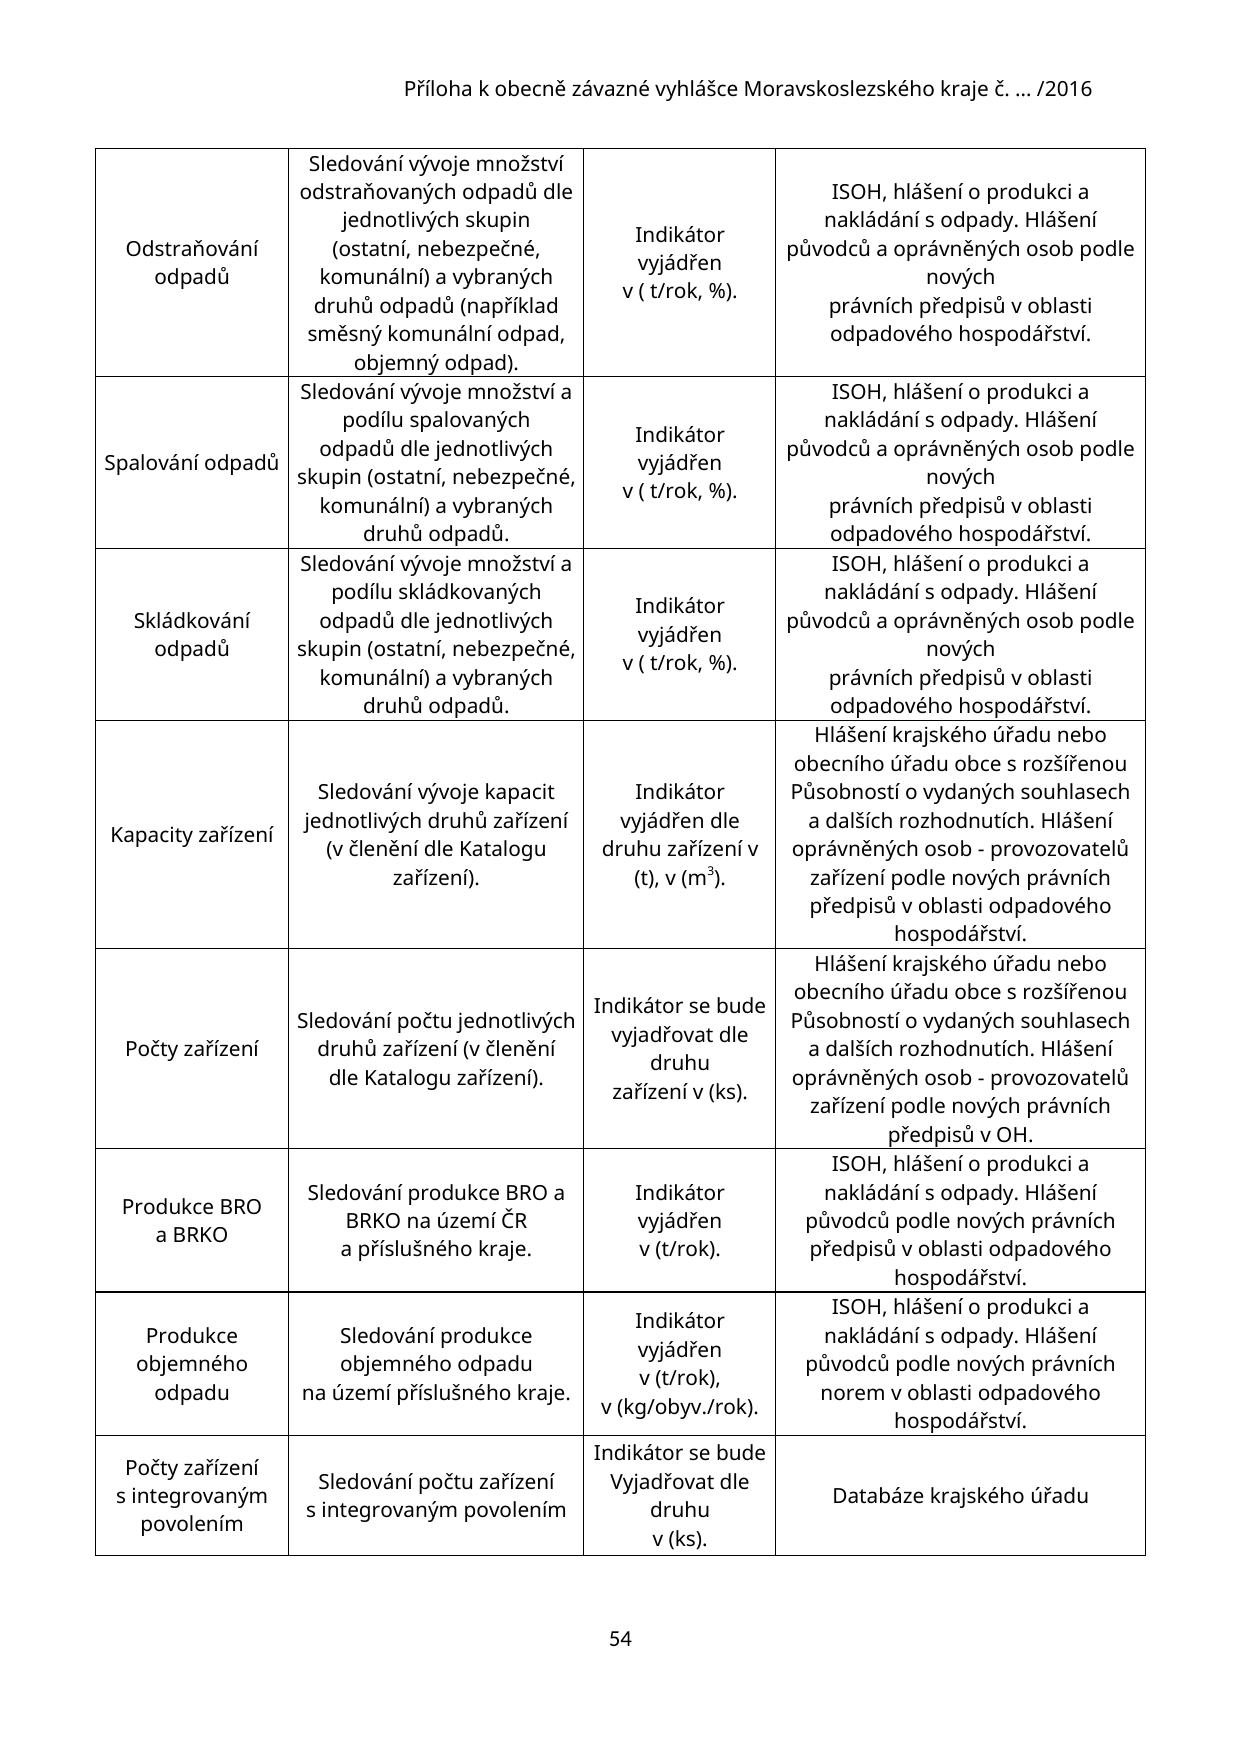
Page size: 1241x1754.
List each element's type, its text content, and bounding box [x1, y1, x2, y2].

table_cell Sledování počtu jednotlivých druhů zařízení (v členění dle Katalogu zařízení). [289, 949, 583, 1148]
table_cell ISOH, hlášení o produkci a nakládání s odpady. Hlášení původců podle nových právních norem v oblasti odpadového hospodářství. [776, 1293, 1145, 1434]
table_cell Indikátor se bude Vyjadřovat dle druhu v (ks). [584, 1436, 775, 1555]
table_cell Indikátor vyjádřen v (t/rok), v (kg/obyv./rok). [584, 1293, 775, 1434]
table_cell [776, 149, 1145, 376]
table_cell ISOH, hlášení o produkci a nakládání s odpady. Hlášení původců podle nových právních předpisů v oblasti odpadového hospodářství. [776, 1149, 1145, 1291]
table_cell Indikátor vyjádřen v ( t/rok, %). [584, 377, 775, 548]
table_cell Sledování počtu zařízení s integrovaným povolením [289, 1436, 583, 1555]
table_cell ISOH, hlášení o produkci a nakládání s odpady. Hlášení původců a oprávněných osob podle nových právních předpisů v oblasti odpadového hospodářství. [776, 377, 1145, 548]
table_cell Hlášení krajského úřadu nebo obecního úřadu obce s rozšířenou Působností o vydaných souhlasech a dalších rozhodnutích. Hlášení oprávněných osob - provozovatelů zařízení podle nových právních předpisů v oblasti odpadového hospodářství. [776, 721, 1145, 948]
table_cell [584, 149, 775, 376]
table_cell Produkce BRO a BRKO [96, 1149, 288, 1291]
table_cell Sledování produkce objemného odpadu na území příslušného kraje. [289, 1293, 583, 1434]
table_cell ISOH, hlášení o produkci a nakládání s odpady. Hlášení původců a oprávněných osob podle nových právních předpisů v oblasti odpadového hospodářství. [776, 549, 1145, 719]
table_cell Sledování produkce BRO a BRKO na území ČR a příslušného kraje. [289, 1149, 583, 1291]
table_cell Skládkování odpadů [96, 549, 288, 719]
table_cell Produkce objemného odpadu [96, 1293, 288, 1434]
table_cell Indikátor se bude vyjadřovat dle druhu zařízení v (ks). [584, 949, 775, 1148]
table_cell Databáze krajského úřadu [776, 1436, 1145, 1555]
table_cell Počty zařízení s integrovaným povolením [96, 1436, 288, 1555]
table_cell Spalování odpadů [96, 377, 288, 548]
table_cell Indikátor vyjádřen v ( t/rok, %). [584, 549, 775, 719]
table_cell Indikátor vyjádřen dle druhu zařízení v (t), v (m3). [584, 721, 775, 948]
table_cell Sledování vývoje kapacit jednotlivých druhů zařízení (v členění dle Katalogu zařízení). [289, 721, 583, 948]
table_cell Sledování vývoje množství a podílu spalovaných odpadů dle jednotlivých skupin (ostatní, nebezpečné, komunální) a vybraných druhů odpadů. [289, 377, 583, 548]
table_cell Počty zařízení [96, 949, 288, 1148]
table_cell Kapacity zařízení [96, 721, 288, 948]
table_cell Indikátor vyjádřen v (t/rok). [584, 1149, 775, 1291]
table_cell Sledování vývoje množství a podílu skládkovaných odpadů dle jednotlivých skupin (ostatní, nebezpečné, komunální) a vybraných druhů odpadů. [289, 549, 583, 719]
table_cell Odstraňování odpadů [96, 149, 288, 376]
table_cell Hlášení krajského úřadu nebo obecního úřadu obce s rozšířenou Působností o vydaných souhlasech a dalších rozhodnutích. Hlášení oprávněných osob - provozovatelů zařízení podle nových právních předpisů v OH. [776, 949, 1145, 1148]
table_cell Sledování vývoje množství odstraňovaných odpadů dle jednotlivých skupin (ostatní, nebezpečné, komunální) a vybraných druhů odpadů (například směsný komunální odpad, objemný odpad). [289, 149, 583, 376]
